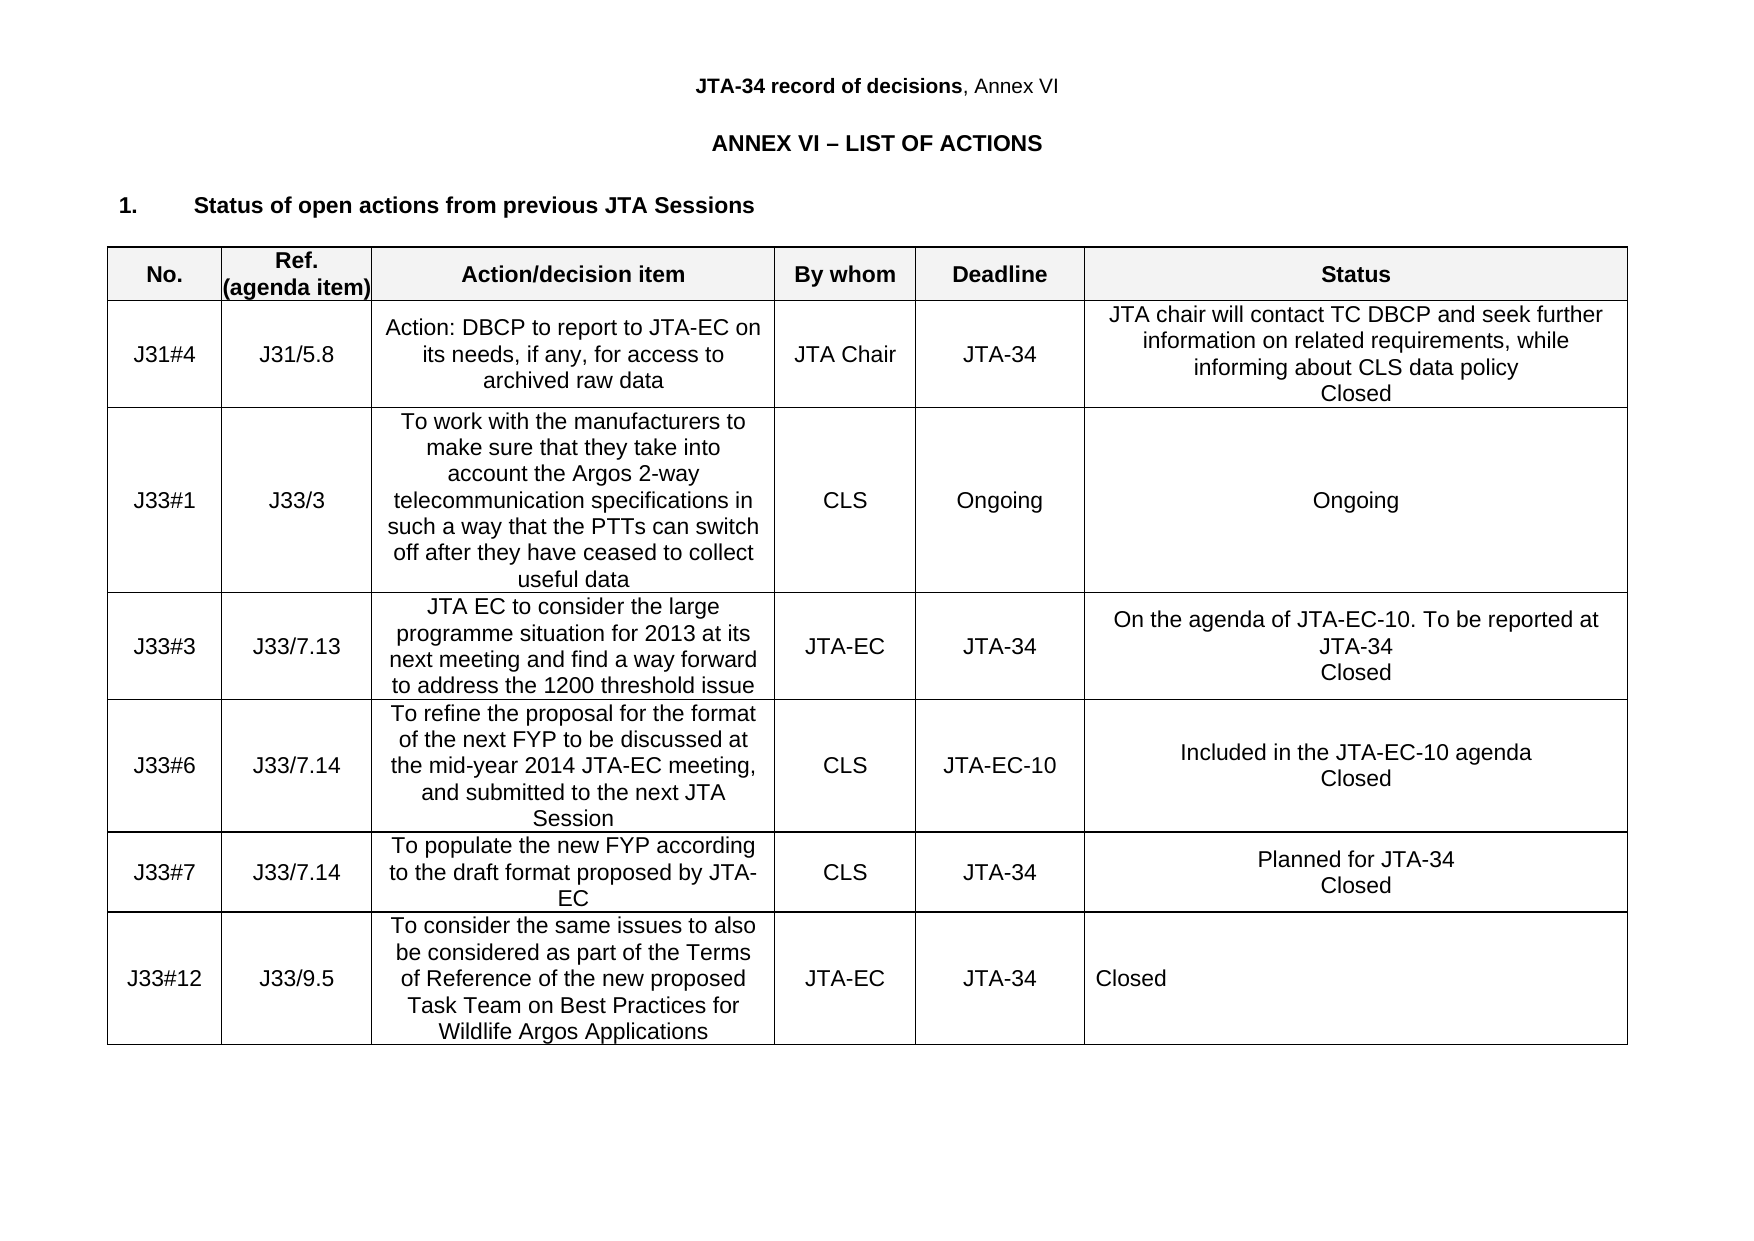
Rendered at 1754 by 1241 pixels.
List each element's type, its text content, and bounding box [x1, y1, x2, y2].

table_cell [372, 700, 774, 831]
text 1. Status of open actions from previous JTA Sessions [118, 189, 1635, 220]
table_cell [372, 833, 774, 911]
text ANNEX VI – LIST OF ACTIONS [118, 126, 1635, 157]
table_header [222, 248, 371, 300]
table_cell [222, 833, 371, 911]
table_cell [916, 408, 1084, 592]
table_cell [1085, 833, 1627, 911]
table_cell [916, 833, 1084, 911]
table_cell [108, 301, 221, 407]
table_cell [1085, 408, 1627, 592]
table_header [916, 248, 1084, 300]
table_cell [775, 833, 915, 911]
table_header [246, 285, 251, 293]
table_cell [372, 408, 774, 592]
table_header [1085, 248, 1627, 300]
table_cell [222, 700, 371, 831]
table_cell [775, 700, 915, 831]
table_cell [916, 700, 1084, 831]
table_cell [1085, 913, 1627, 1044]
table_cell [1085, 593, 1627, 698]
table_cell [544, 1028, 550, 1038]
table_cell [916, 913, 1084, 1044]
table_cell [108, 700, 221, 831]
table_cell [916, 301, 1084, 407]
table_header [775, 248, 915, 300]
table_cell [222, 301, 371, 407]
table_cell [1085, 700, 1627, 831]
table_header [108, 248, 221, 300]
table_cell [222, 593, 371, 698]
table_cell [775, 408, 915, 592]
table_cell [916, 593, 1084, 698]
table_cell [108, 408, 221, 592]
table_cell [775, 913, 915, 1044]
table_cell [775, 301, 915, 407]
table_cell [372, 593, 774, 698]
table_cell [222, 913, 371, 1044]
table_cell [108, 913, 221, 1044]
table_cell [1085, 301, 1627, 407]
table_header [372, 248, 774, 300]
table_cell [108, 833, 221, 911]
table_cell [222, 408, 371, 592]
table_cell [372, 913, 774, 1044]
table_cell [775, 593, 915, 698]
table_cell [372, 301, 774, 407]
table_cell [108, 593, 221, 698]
